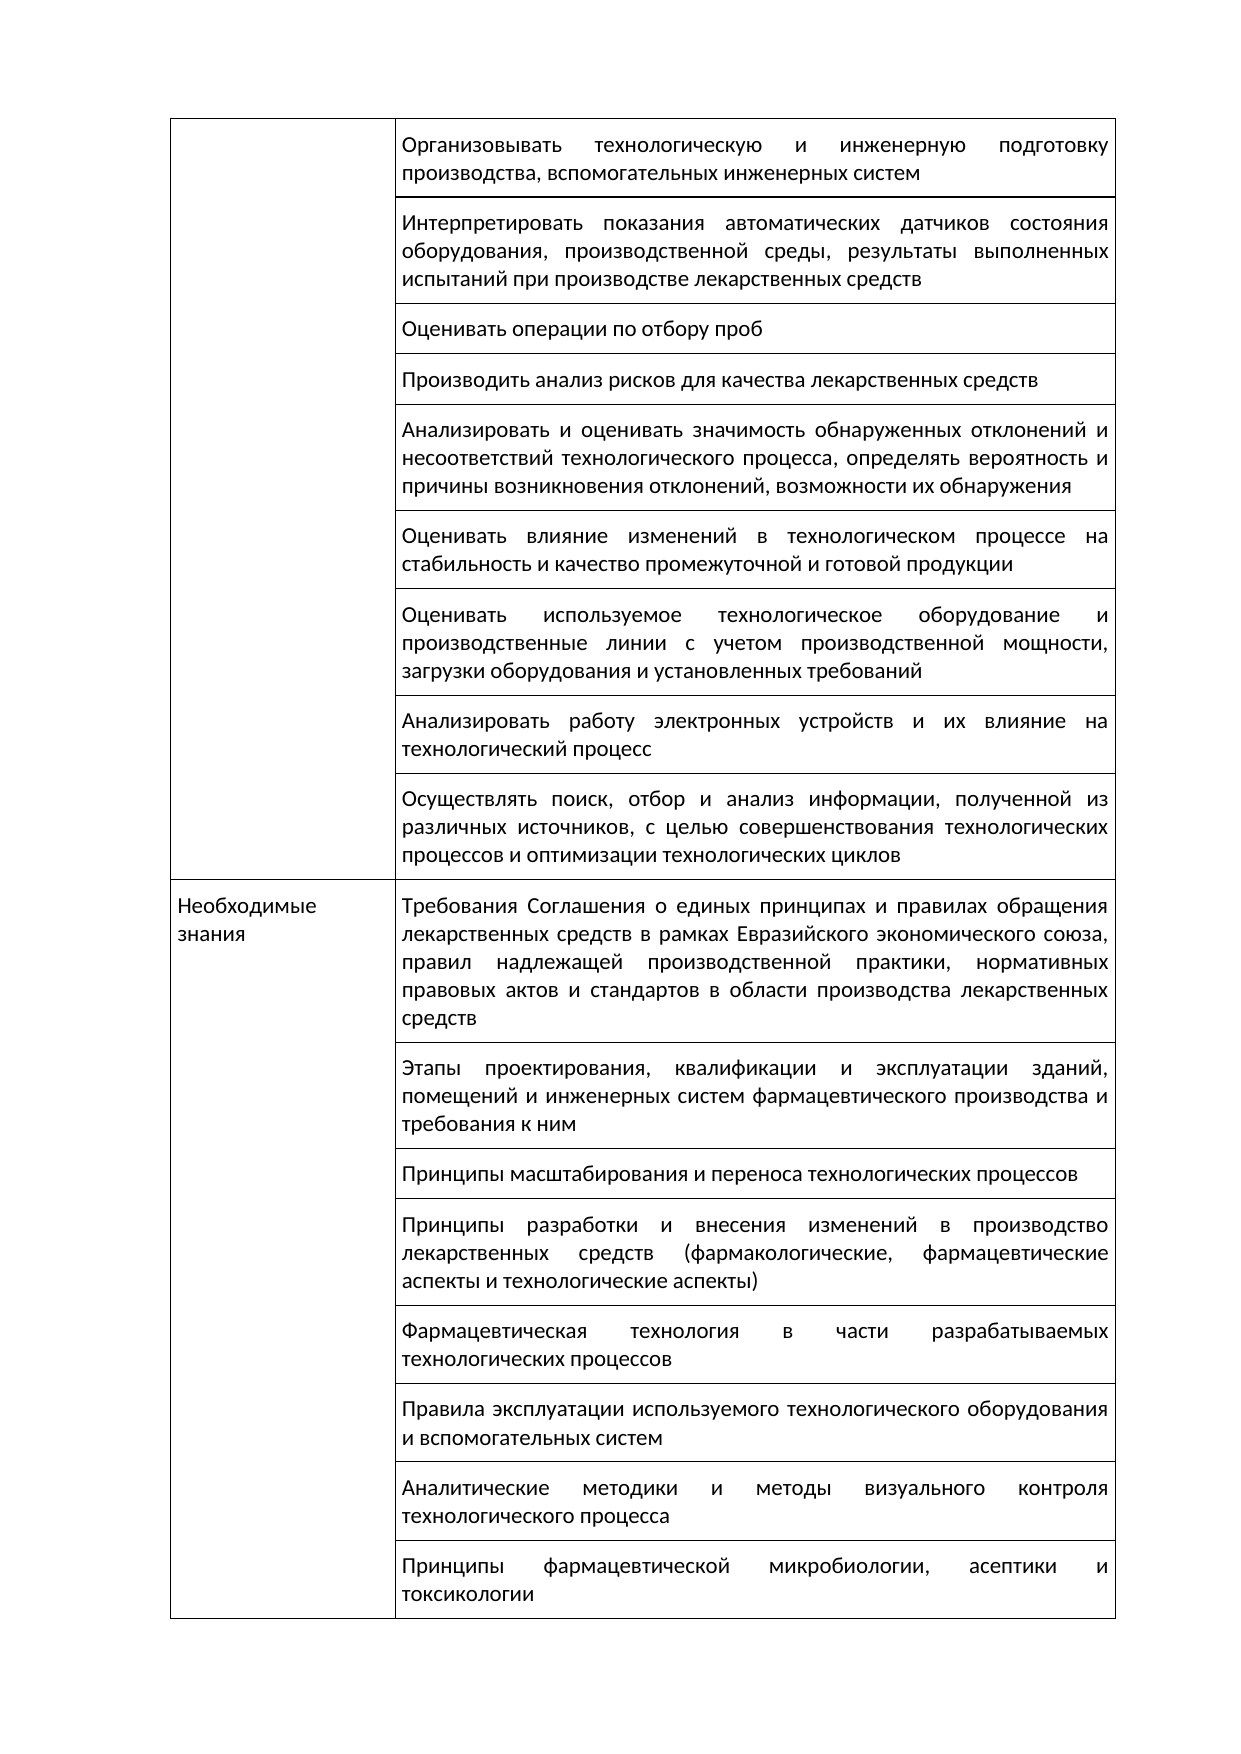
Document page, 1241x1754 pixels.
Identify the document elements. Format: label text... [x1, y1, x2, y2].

table_cell Анализировать и оценивать значимость обнаруженных отклонений и несоответствий технологического процесса, определять вероятность и причины возникновения отклонений, возможности их обнаружения [396, 405, 1115, 510]
table_cell Осуществлять поиск, отбор и анализ информации, полученной из различных источников, с целью совершенствования технологических процессов и оптимизации технологических циклов [396, 774, 1115, 879]
table_cell Оценивать влияние изменений в технологическом процессе на стабильность и качество промежуточной и готовой продукции [396, 511, 1115, 588]
table_cell Фармацевтическая технология в части разрабатываемых технологических процессов [396, 1306, 1115, 1383]
table_cell Принципы разработки и внесения изменений в производство лекарственных средств (фармакологические, фармацевтические аспекты и технологические аспекты) [396, 1199, 1115, 1304]
table_cell Анализировать работу электронных устройств и их влияние на технологический процесс [396, 696, 1115, 773]
table_cell Правила эксплуатации используемого технологического оборудования и вспомогательных систем [396, 1384, 1115, 1461]
table_cell Этапы проектирования, квалификации и эксплуатации зданий, помещений и инженерных систем фармацевтического производства и требования к ним [396, 1043, 1115, 1148]
table_cell Принципы масштабирования и переноса технологических процессов [396, 1149, 1115, 1198]
table_cell Необходимые знания [171, 880, 395, 1618]
table_cell Оценивать операции по отбору проб [396, 304, 1115, 353]
table_cell Организовывать технологическую и инженерную подготовку производства, вспомогательных инженерных систем [396, 119, 1115, 196]
table_cell Требования Соглашения о единых принципах и правилах обращения лекарственных средств в рамках Евразийского экономического союза, правил надлежащей производственной практики, нормативных правовых актов и стандартов в области производства лекарственных средств [396, 880, 1115, 1042]
table_cell Производить анализ рисков для качества лекарственных средств [396, 354, 1115, 403]
table_cell Оценивать используемое технологическое оборудование и производственные линии с учетом производственной мощности, загрузки оборудования и установленных требований [396, 589, 1115, 694]
table_cell Аналитические методики и методы визуального контроля технологического процесса [396, 1462, 1115, 1539]
table_cell Интерпретировать показания автоматических датчиков состояния оборудования, производственной среды, результаты выполненных испытаний при производстве лекарственных средств [396, 198, 1115, 303]
table_cell Принципы фармацевтической микробиологии, асептики и токсикологии [396, 1541, 1115, 1618]
